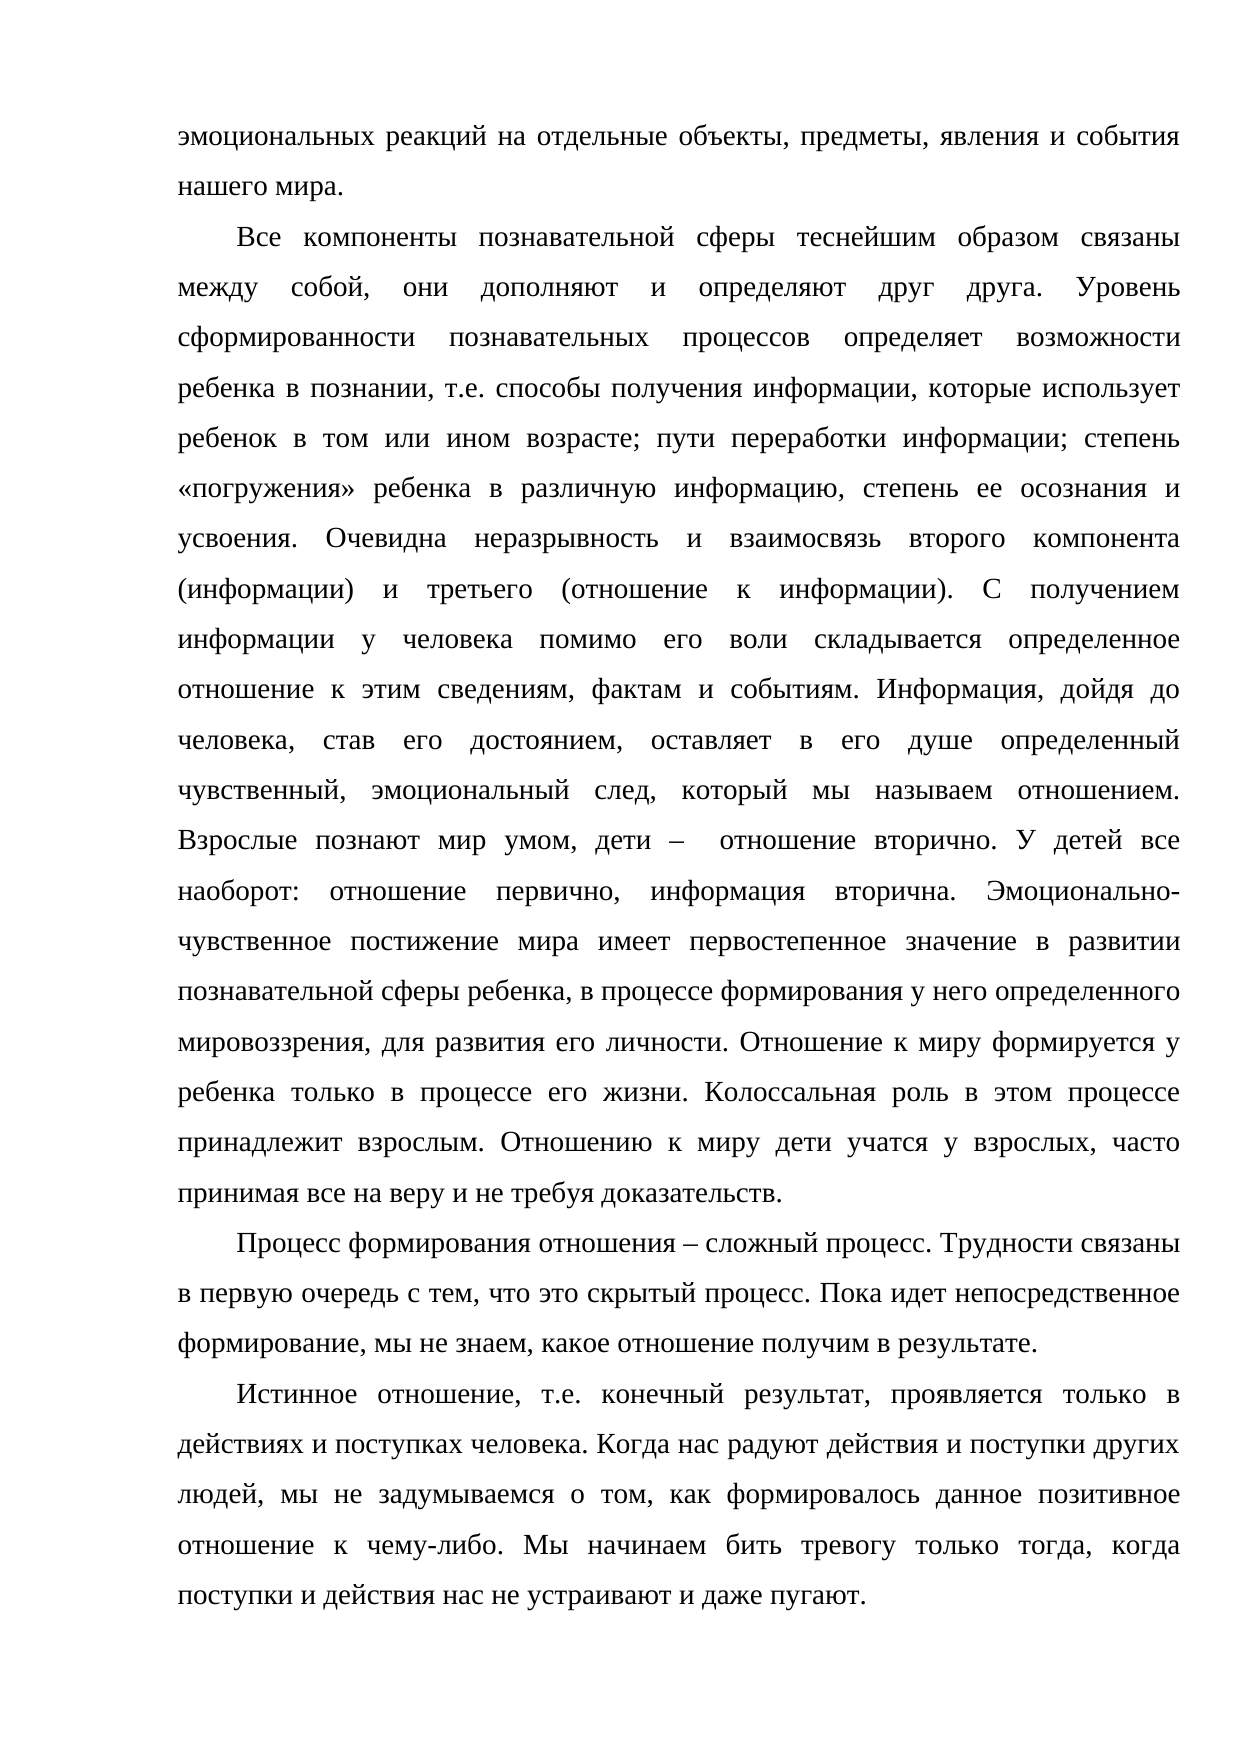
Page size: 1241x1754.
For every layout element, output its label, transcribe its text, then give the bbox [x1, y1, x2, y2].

text Процесс формирования отношения – сложный процесс. Трудности связаны в первую очередь с тем, что это скрытый процесс. Пока идет непосредственное формирование, мы не знаем, какое отношение получим в результате. [177, 1225, 1181, 1359]
text Все компоненты познавательной сферы теснейшим образом связаны между собой, они дополняют и определяют друг друга. Уровень сформированности познавательных процессов определяет возможности ребенка в познании, т.е. способы получения информации, которые использует ребенок в том или ином возрасте; пути переработки информации; степень «погружения» ребенка в различную информацию, степень ее осознания и усвоения. Очевидна неразрывность и взаимосвязь второго компонента (информации) и третьего (отношение к информации). С получением информации у человека помимо его воли складывается определенное отношение к этим сведениям, фактам и событиям. Информация, дойдя до человека, став его достоянием, оставляет в его душе определенный чувственный, эмоциональный след, который мы называем отношением. Взрослые познают мир умом, дети – отношение вторично. У детей все наоборот: отношение первично, информация вторична. Эмоционально-чувственное постижение мира имеет первостепенное значение в развитии познавательной сферы ребенка, в процессе формирования у него определенного мировоззрения, для развития его личности. Отношение к миру формируется у ребенка только в процессе его жизни. Колоссальная роль в этом процессе принадлежит взрослым. Отношению к миру дети учатся у взрослых, часто принимая все на веру и не требуя доказательств. [177, 219, 1181, 1208]
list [177, 118, 1181, 202]
text Истинное отношение, т.е. конечный результат, проявляется только в действиях и поступках человека. Когда нас радуют действия и поступки других людей, мы не задумываемся о том, как формировалось данное позитивное отношение к чему-либо. Мы начинаем бить тревогу только тогда, когда поступки и действия нас не устраивают и даже пугают. [177, 1376, 1181, 1611]
